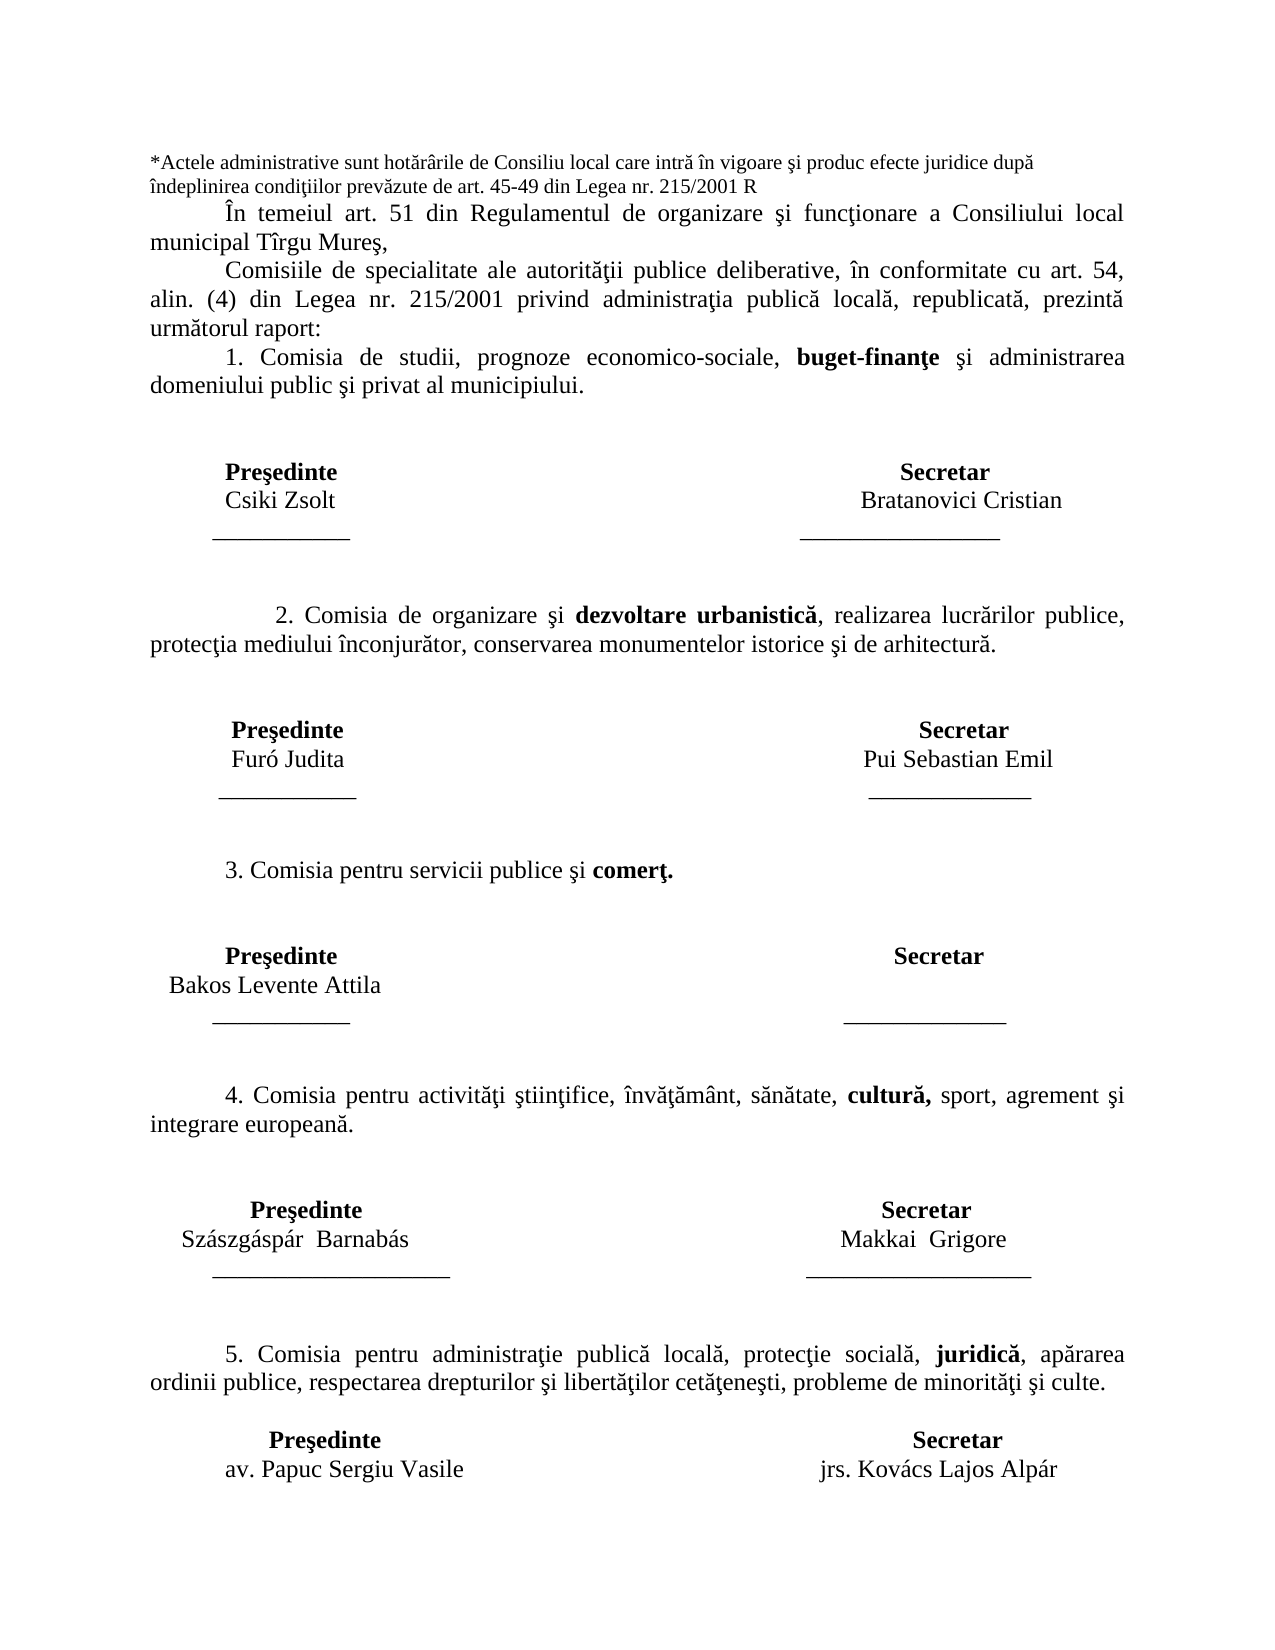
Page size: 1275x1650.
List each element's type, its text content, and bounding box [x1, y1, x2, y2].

text Preşedinte Secretar [150, 1425, 1125, 1454]
text 3. Comisia pentru servicii publice şi comerţ. [150, 855, 1125, 883]
text ___________ _____________ [150, 773, 1125, 802]
text Preşedinte Secretar [150, 1195, 1125, 1224]
text ___________________ __________________ [150, 1252, 1125, 1281]
text Comisiile de specialitate ale autorităţii publice deliberative, în conformitate cu art. 54, alin. (4) din Legea nr. 215/2001 privind administraţia publică locală, republicată, prezintă următorul raport: [150, 256, 1125, 342]
text av. Papuc Sergiu Vasile jrs. Kovács Lajos Alpár [150, 1454, 1125, 1482]
text ___________ ________________ [150, 514, 1125, 543]
text 4. Comisia pentru activităţi ştiinţifice, învăţământ, sănătate, cultură, sport, agrement şi integrare europeană. [150, 1080, 1125, 1137]
text În temeiul art. 51 din Regulamentul de organizare şi funcţionare a Consiliului local municipal Tîrgu Mureş, [150, 198, 1125, 256]
text 2. Comisia de organizare şi dezvoltare urbanistică, realizarea lucrărilor publice, protecţia mediului înconjurător, conservarea monumentelor istorice şi de arhitectură. [150, 601, 1125, 658]
text Preşedinte Secretar [169, 457, 1125, 486]
text 1. Comisia de studii, prognoze economico-sociale, buget-finanţe şi administrarea domeniului public şi privat al municipiului. [150, 342, 1125, 399]
text Szászgáspár Barnabás Makkai Grigore [150, 1224, 1125, 1252]
text Bakos Levente Attila [150, 970, 1125, 998]
text Preşedinte Secretar [150, 716, 1125, 744]
text 5. Comisia pentru administraţie publică locală, protecţie socială, juridică, apărarea ordinii publice, respectarea drepturilor şi libertăţilor cetăţeneşti, probleme de minorităţi şi culte. [150, 1339, 1125, 1396]
text *Actele administrative sunt hotărârile de Consiliu local care intră în vigoare şi produc efecte juridice după îndeplinirea condiţiilor prevăzute de art. 45-49 din Legea nr. 215/2001 R [150, 150, 1125, 198]
text Furó Judita Pui Sebastian Emil [150, 744, 1125, 773]
text Csiki Zsolt Bratanovici Cristian [169, 486, 1125, 514]
text Preşedinte Secretar [150, 941, 1125, 970]
text ___________ _____________ [150, 998, 1125, 1027]
